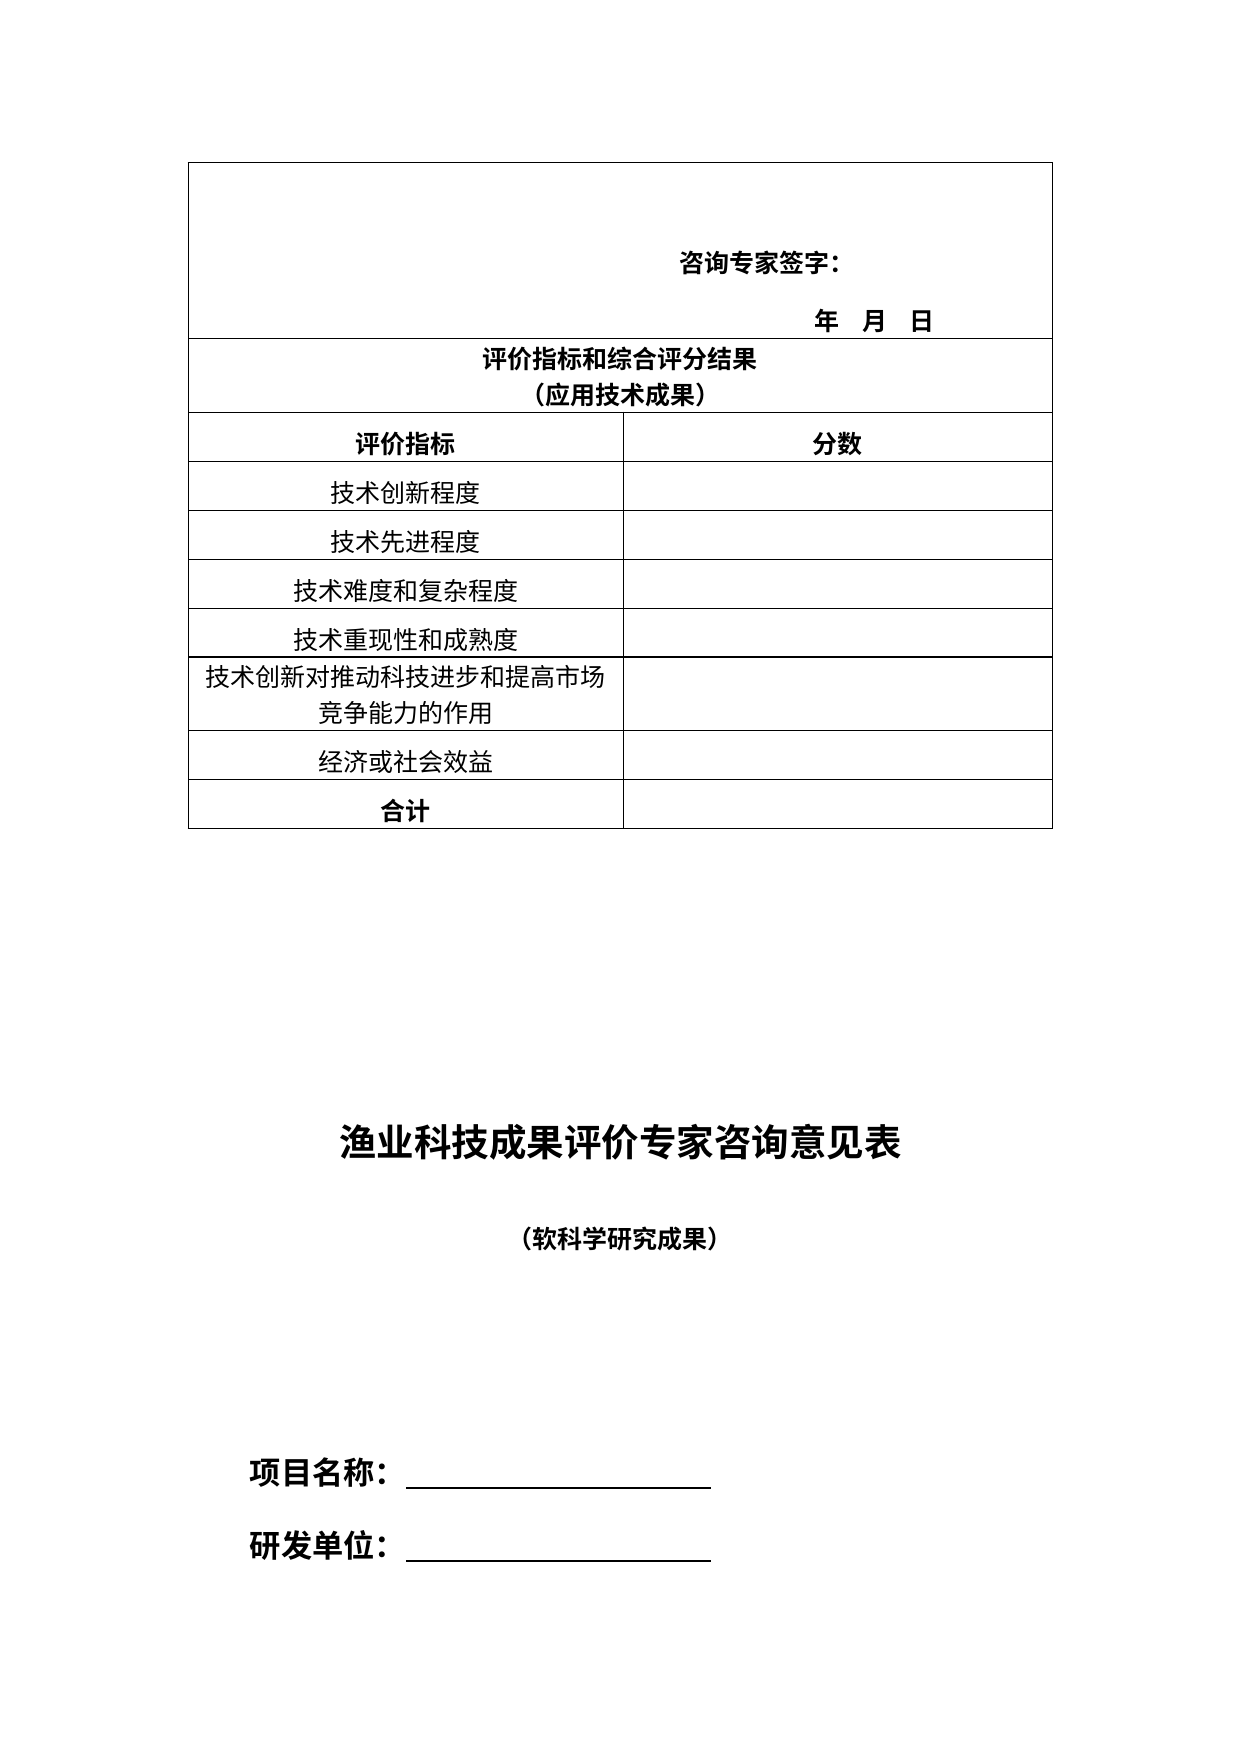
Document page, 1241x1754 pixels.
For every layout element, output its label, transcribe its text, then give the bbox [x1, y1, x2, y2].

table_cell [624, 560, 1052, 607]
table_cell 经济或社会效益 [189, 731, 623, 779]
table_cell 合计 [189, 780, 623, 828]
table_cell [189, 163, 1052, 338]
table_cell 技术先进程度 [189, 511, 623, 558]
text 渔业科技成果评价专家咨询意见表 [187, 1107, 1053, 1172]
table_cell [624, 731, 1052, 779]
table_cell [624, 462, 1052, 509]
table_cell 技术创新对推动科技进步和提高市场竞争能力的作用 [189, 658, 623, 730]
table_cell [624, 658, 1052, 730]
table_cell 分数 [624, 413, 1052, 461]
table_cell 技术创新程度 [189, 462, 623, 509]
table_cell [624, 511, 1052, 558]
text （软科学研究成果） [187, 1205, 1053, 1270]
table_cell 评价指标 [189, 413, 623, 461]
text 项目名称： [187, 1421, 1053, 1494]
text 研发单位： [187, 1494, 1053, 1567]
table_cell [624, 780, 1052, 828]
table_cell 评价指标和综合评分结果 （应用技术成果） [189, 339, 1052, 412]
table_cell 技术难度和复杂程度 [189, 560, 623, 607]
table_cell 技术重现性和成熟度 [189, 609, 623, 656]
table_cell [624, 609, 1052, 656]
